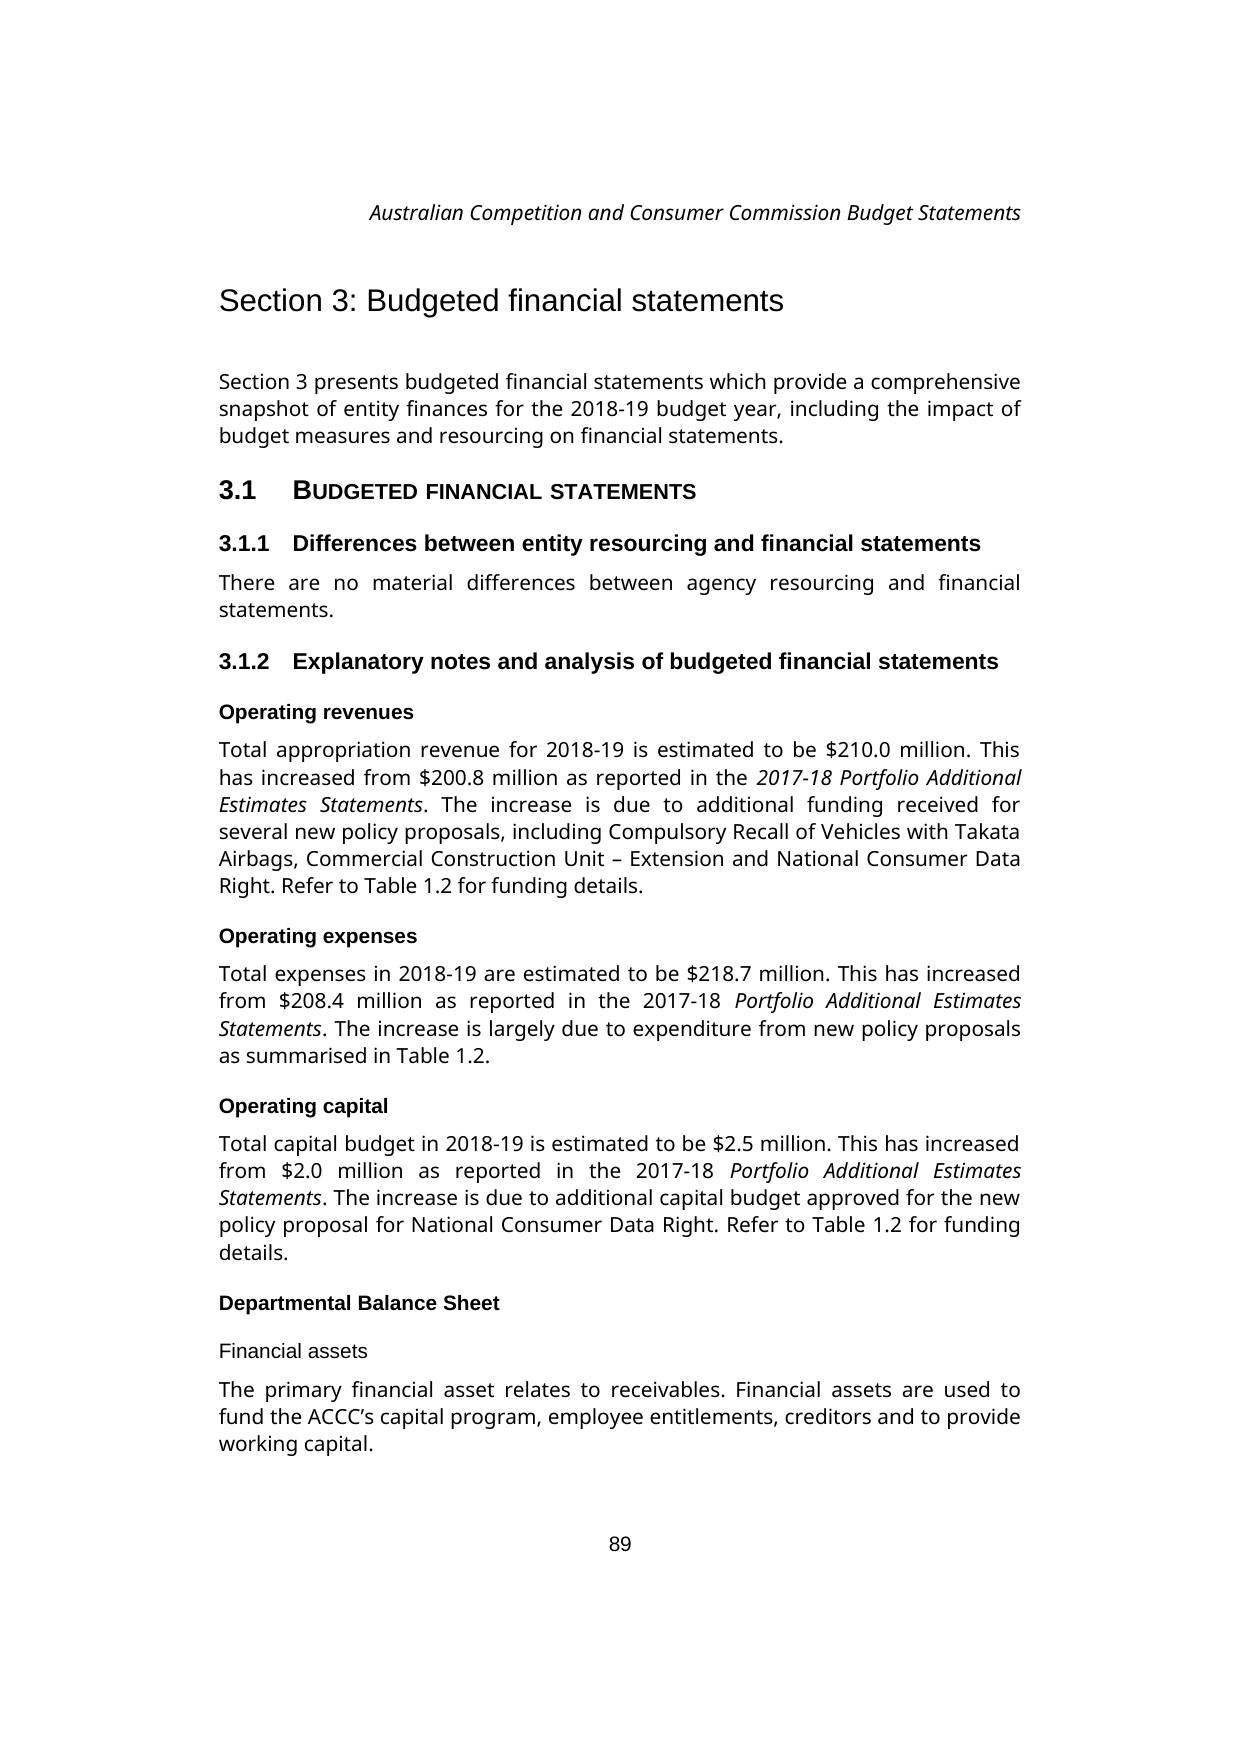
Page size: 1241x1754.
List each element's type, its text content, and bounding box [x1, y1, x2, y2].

text Total appropriation revenue for 2018-19 is estimated to be $210.0 million. This has increased from $200.8 million as reported in the 2017-18 Portfolio Additional Estimates Statements. The increase is due to additional funding received for several new policy proposals, including Compulsory Recall of Vehicles with Takata Airbags, Commercial Construction Unit – Extension and National Consumer Data Right. Refer to Table 1.2 for funding details. [218, 736, 1022, 899]
text There are no material differences between agency resourcing and financial statements. [218, 569, 1022, 623]
subtitle Section 3: Budgeted financial statements [218, 282, 1022, 318]
text Total expenses in 2018-19 are estimated to be $218.7 million. This has increased from $208.4 million as reported in the 2017-18 Portfolio Additional Estimates Statements. The increase is largely due to expenditure from new policy proposals as summarised in Table 1.2. [218, 960, 1022, 1068]
text Total capital budget in 2018-19 is estimated to be $2.5 million. This has increased from $2.0 million as reported in the 2017-18 Portfolio Additional Estimates Statements. The increase is due to additional capital budget approved for the new policy proposal for National Consumer Data Right. Refer to Table 1.2 for funding details. [218, 1130, 1022, 1265]
text Section 3 presents budgeted financial statements which provide a comprehensive snapshot of entity finances for the 2018-19 budget year, including the impact of budget measures and resourcing on financial statements. [218, 368, 1022, 449]
subtitle Operating capital [218, 1093, 1022, 1117]
subtitle 3.1 Budgeted financial statements [218, 474, 1022, 505]
subtitle Departmental Balance Sheet [218, 1290, 1022, 1314]
subtitle Financial assets [218, 1339, 1022, 1363]
subtitle Operating revenues [218, 700, 1022, 724]
subtitle 3.1.1 Differences between entity resourcing and financial statements [218, 530, 1022, 557]
text The primary financial asset relates to receivables. Financial assets are used to fund the ACCC’s capital program, employee entitlements, creditors and to provide working capital. [218, 1376, 1022, 1457]
subtitle 3.1.2 Explanatory notes and analysis of budgeted financial statements [218, 648, 1022, 675]
subtitle Operating expenses [218, 924, 1022, 948]
